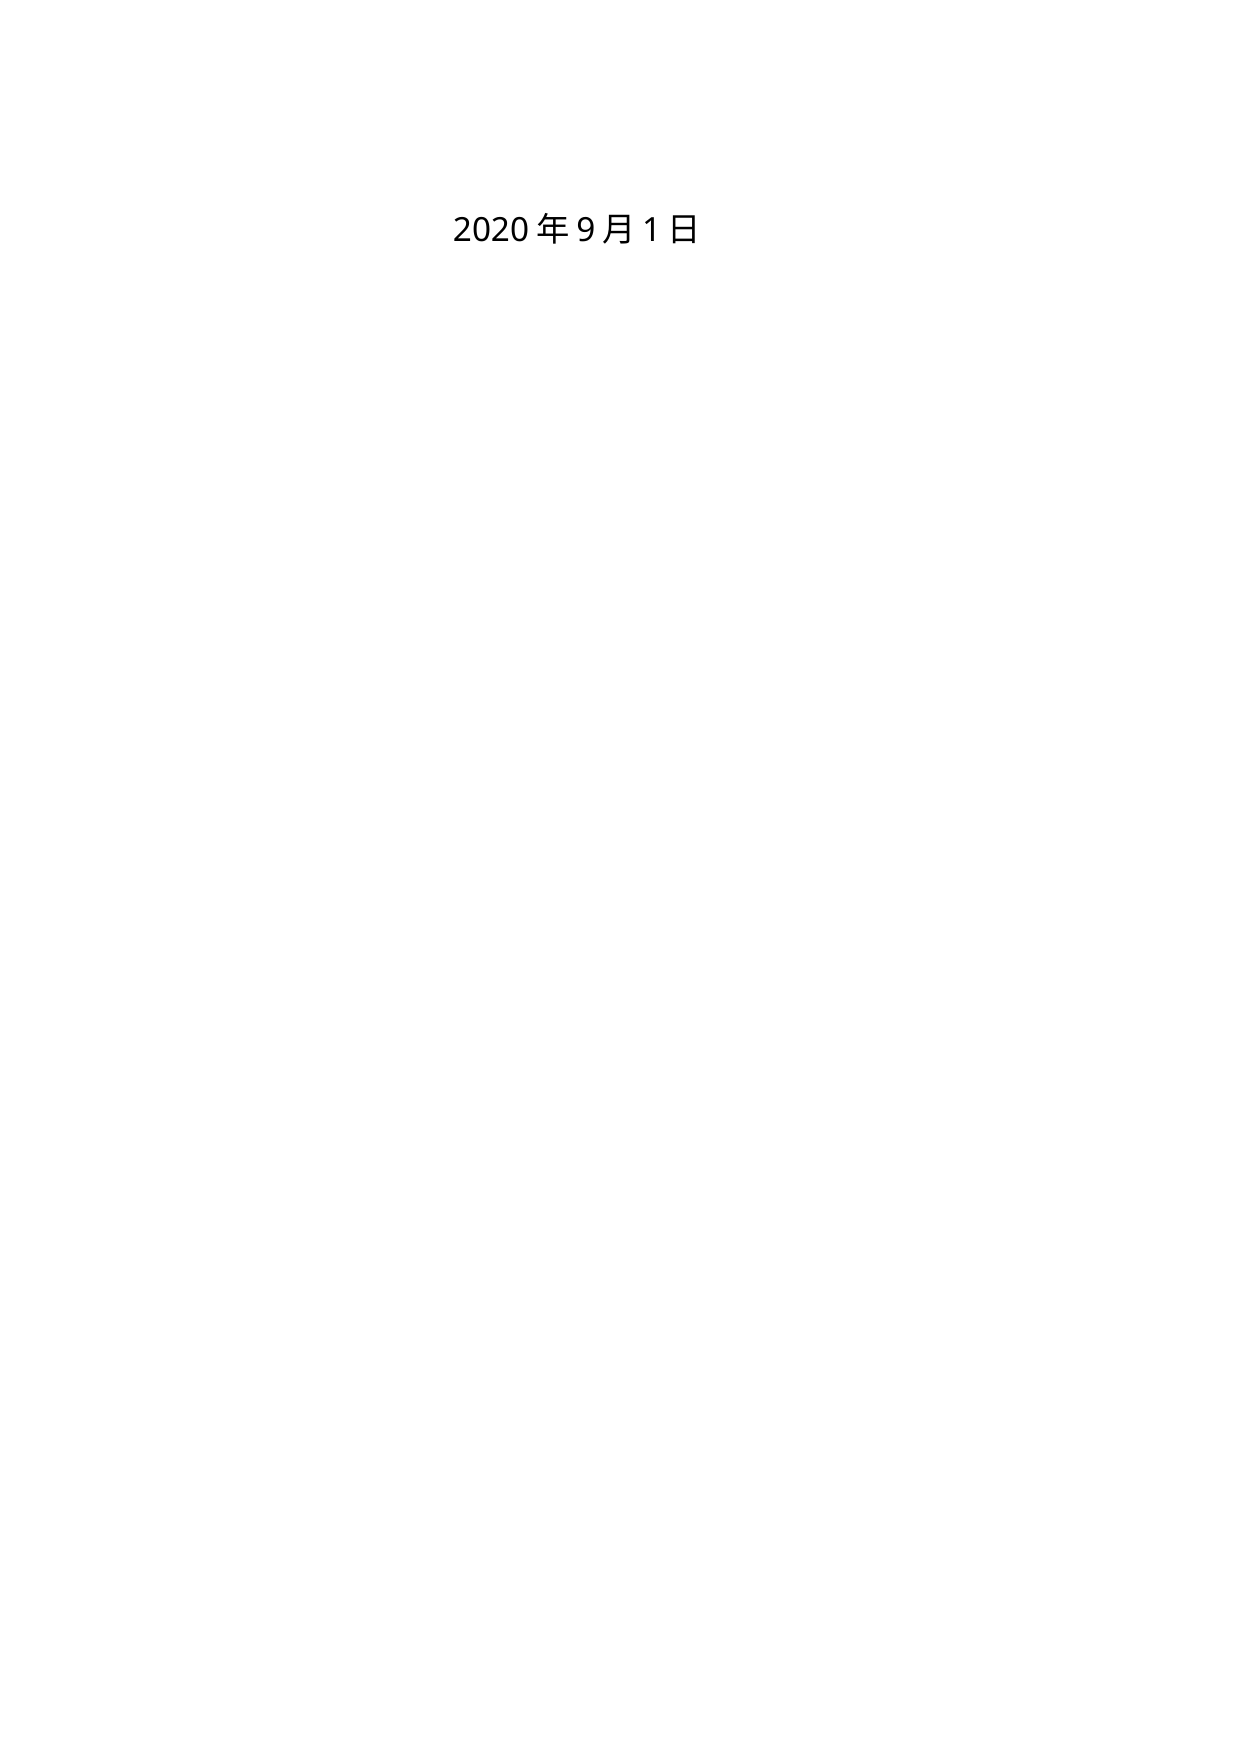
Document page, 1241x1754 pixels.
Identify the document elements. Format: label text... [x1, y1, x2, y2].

text 2020年9月1日 [150, 194, 1090, 259]
